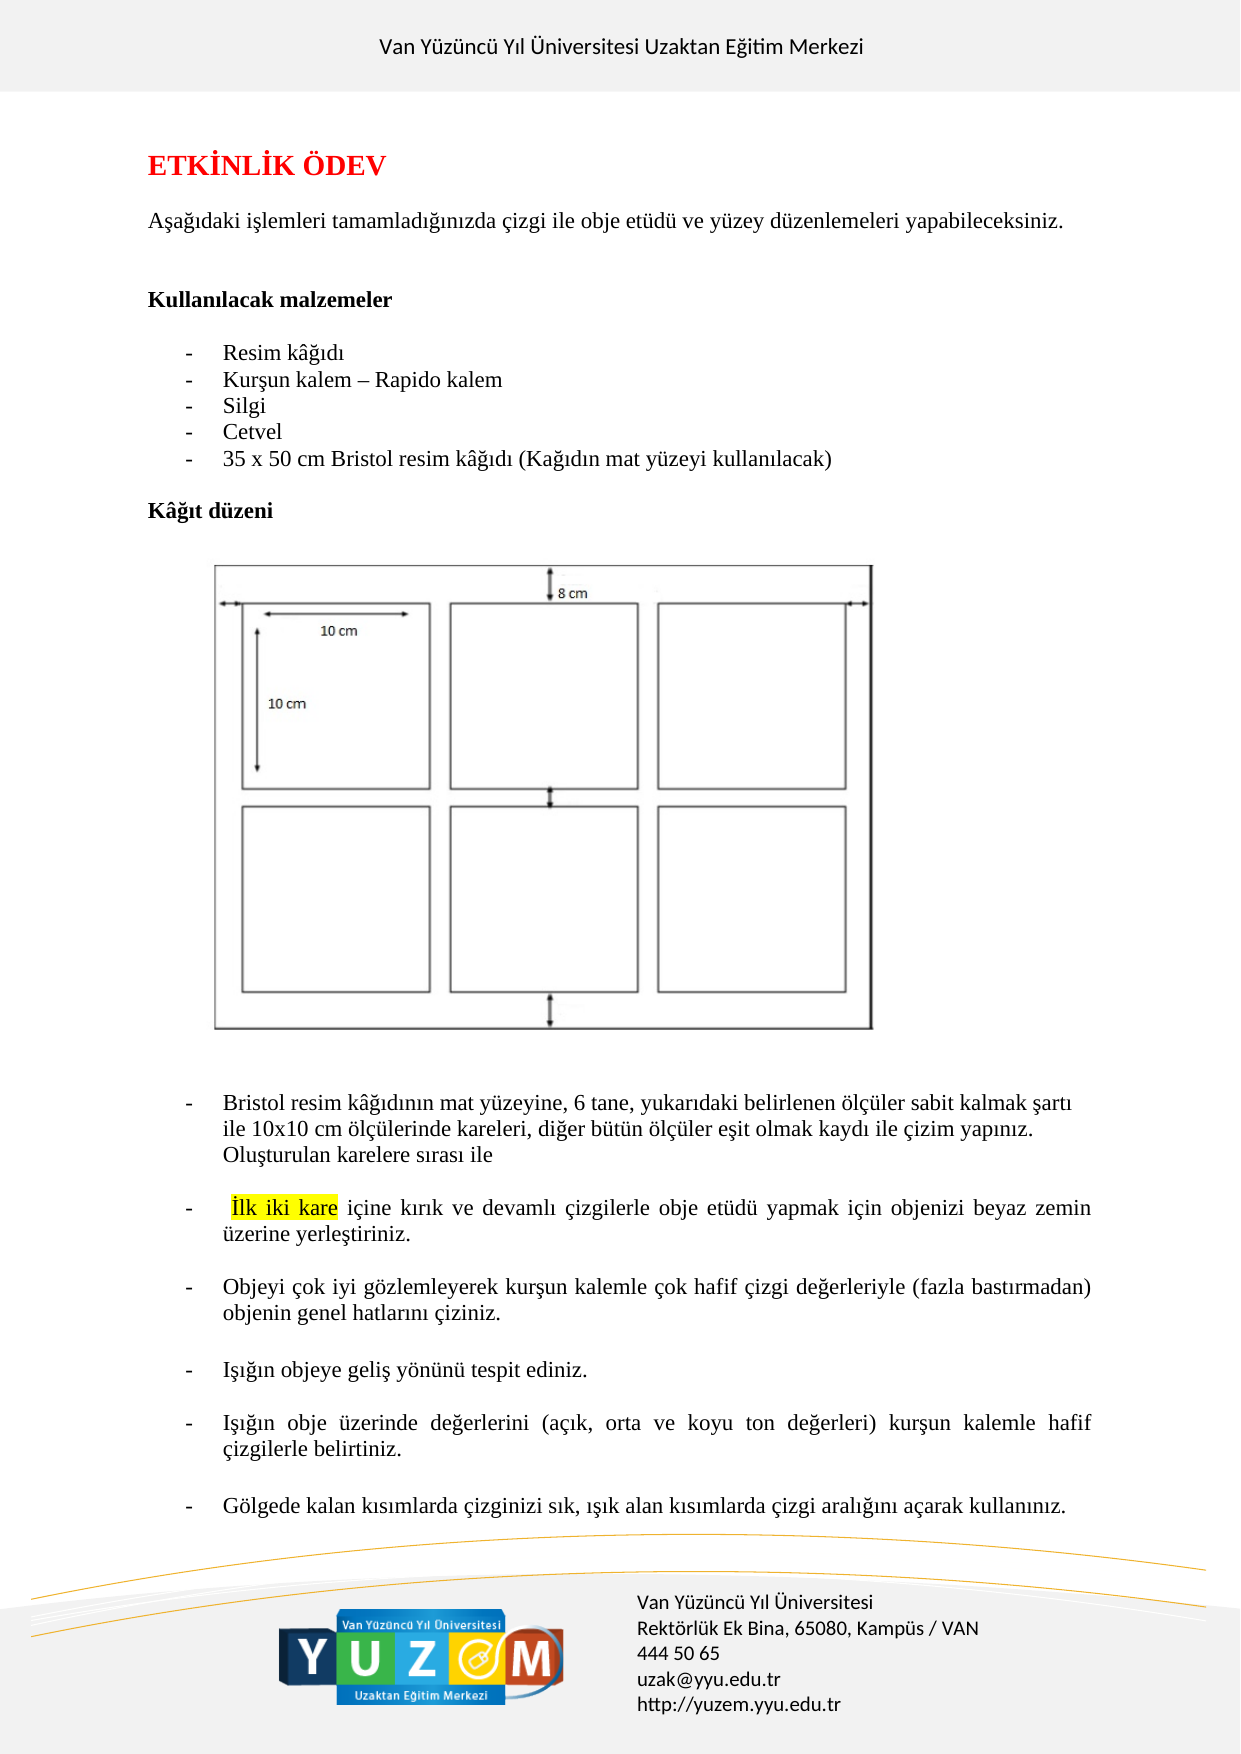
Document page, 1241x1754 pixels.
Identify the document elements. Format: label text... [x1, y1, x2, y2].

list Cetvel [185, 418, 1093, 445]
list Objeyi çok iyi gözlemleyerek kurşun kalemle çok hafif çizgi değerleriyle (fazla bastırmadan) objenin genel hatlarını çiziniz. [185, 1273, 1093, 1326]
list Bristol resim kâğıdının mat yüzeyine, 6 tane, yukarıdaki belirlenen ölçüler sabit kalmak şartı ile 10x10 cm ölçülerinde kareleri, diğer bütün ölçüler eşit olmak kaydı ile çizim yapınız. Oluşturulan karelere sırası ile [185, 1089, 1093, 1168]
picture [147, 550, 1001, 1063]
text ETKİNLİK ÖDEV [148, 148, 1093, 181]
list Silgi [185, 392, 1093, 418]
list 35 x 50 cm Bristol resim kâğıdı (Kağıdın mat yüzeyi kullanılacak) [185, 445, 1093, 471]
text Aşağıdaki işlemleri tamamladığınızda çizgi ile obje etüdü ve yüzey düzenlemeleri yapabileceksiniz. [148, 207, 1093, 234]
list Kurşun kalem – Rapido kalem [185, 366, 1093, 392]
picture [278, 1609, 564, 1705]
list Resim kâğıdı [185, 339, 1093, 366]
text Kullanılacak malzemeler [148, 287, 1093, 313]
list İlk iki kare içine kırık ve devamlı çizgilerle obje etüdü yapmak için objenizi beyaz zemin üzerine yerleştiriniz. [185, 1194, 1093, 1247]
list Işığın objeye geliş yönünü tespit ediniz. [185, 1356, 1093, 1382]
text Kâğıt düzeni [148, 497, 1093, 524]
list Işığın obje üzerinde değerlerini (açık, orta ve koyu ton değerleri) kurşun kalemle hafif çizgilerle belirtiniz. [185, 1409, 1093, 1461]
list Gölgede kalan kısımlarda çizginizi sık, ışık alan kısımlarda çizgi aralığını açarak kullanınız. [185, 1492, 1093, 1518]
